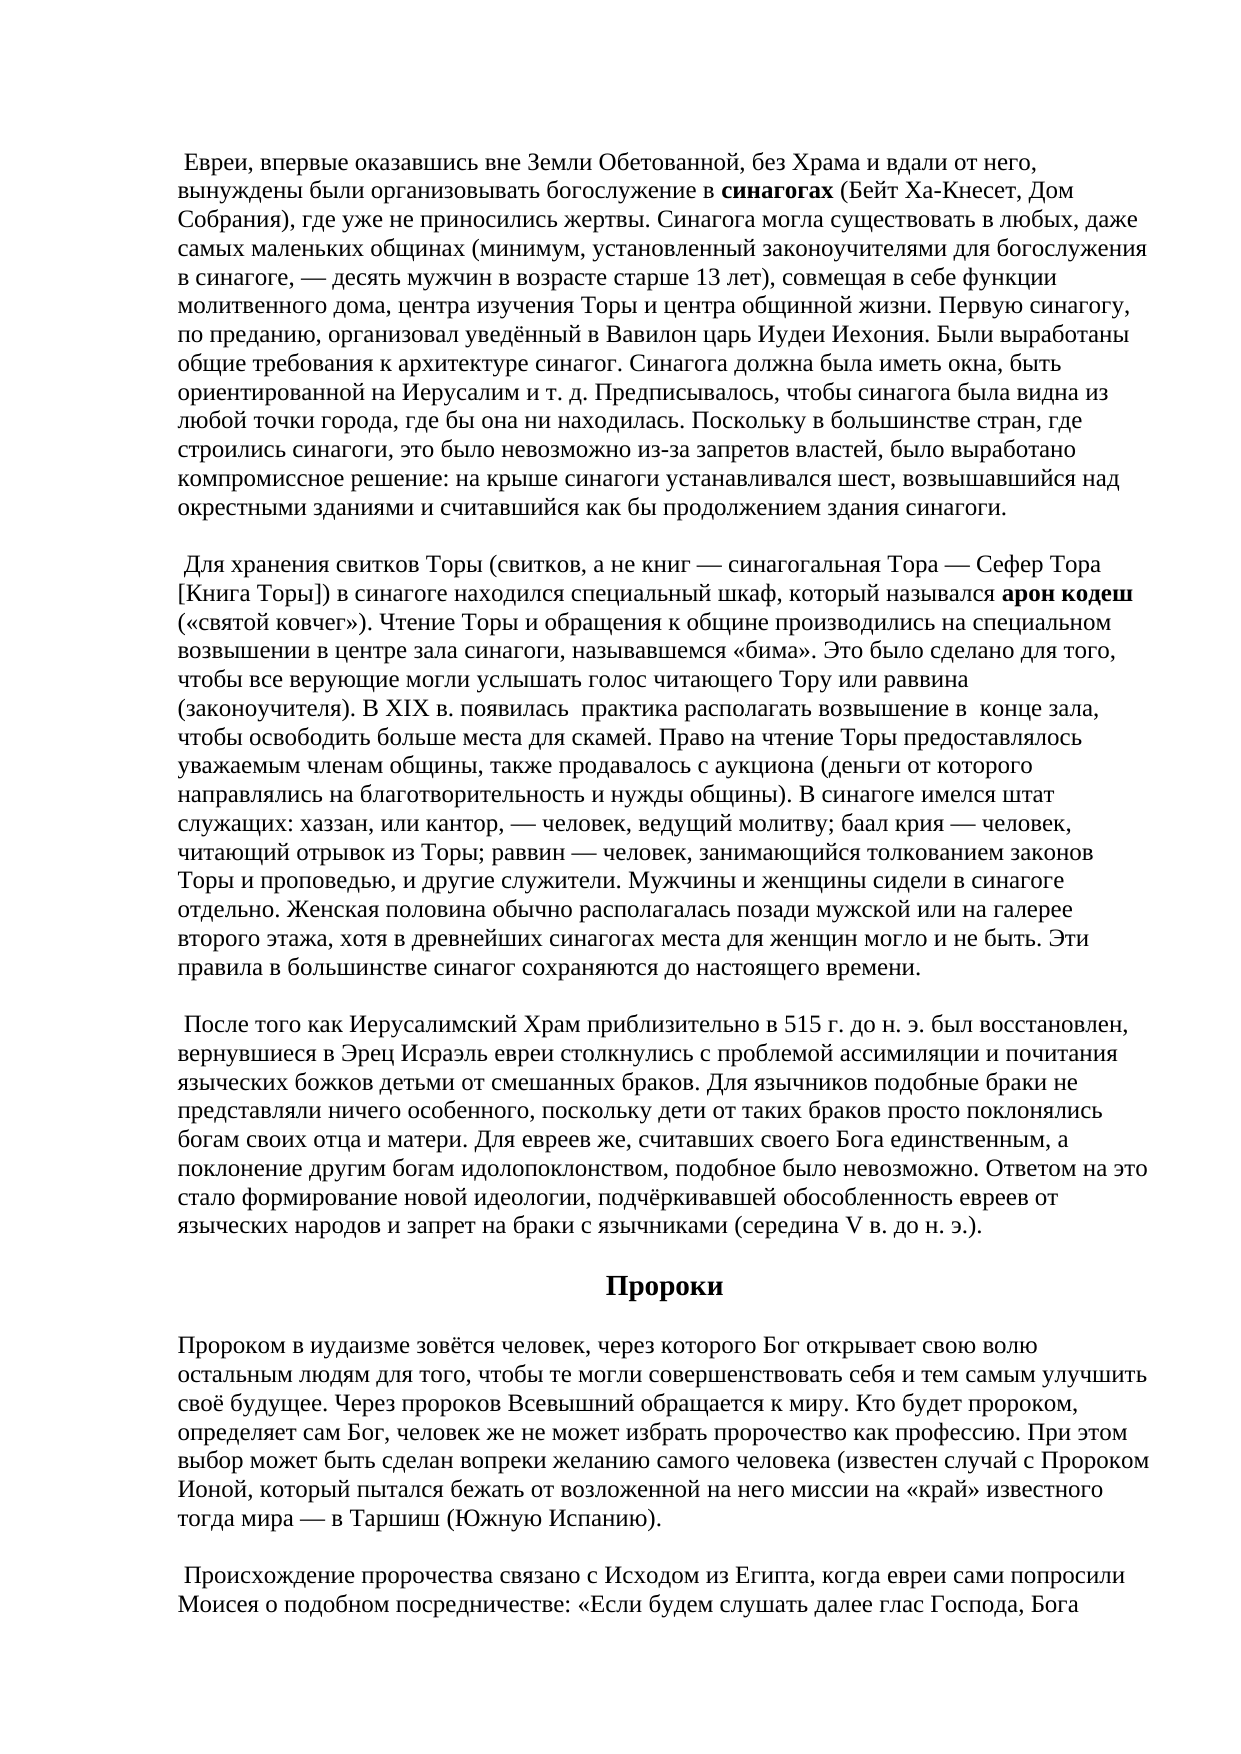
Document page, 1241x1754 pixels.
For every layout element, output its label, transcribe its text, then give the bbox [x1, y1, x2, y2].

text Евреи, впервые оказавшись вне Земли Обетованной, без Храма и вдали от него, вынуждены были организовывать богослужение в синагогах (Бейт Ха-Кнесет, Дом Собрания), где уже не приносились жертвы. Синагога могла существовать в любых, даже самых маленьких общинах (минимум, установленный законоучителями для богослужения в синагоге, — десять мужчин в возрасте старше 13 лет), совмещая в себе функции молитвенного дома, центра изучения Торы и центра общинной жизни. Первую синагогу, по преданию, организовал уведённый в Вавилон царь Иудеи Иехония. Были выработаны общие требования к архитектуре синагог. Синагога должна была иметь окна, быть ориентированной на Иерусалим и т. д. Предписывалось, чтобы синагога была видна из любой точки города, где бы она ни находилась. Поскольку в большинстве стран, где строились синагоги, это было невозможно из-за запретов властей, было выработано компромиссное решение: на крыше синагоги устанавливался шест, возвышавшийся над окрестными зданиями и считавшийся как бы продолжением здания синагоги. [177, 147, 1152, 521]
text Пророком в иудаизме зовётся человек, через которого Бог открывает свою волю остальным людям для того, чтобы те могли совершенствовать себя и тем самым улучшить своё будущее. Через пророков Всевышний обращается к миру. Кто будет пророком, определяет сам Бог, человек же не может избрать пророчество как профессию. При этом выбор может быть сделан вопреки желанию самого человека (известен случай с Пророком Ионой, который пытался бежать от возложенной на него миссии на «край» известного тогда мира — в Таршиш (Южную Испанию). [177, 1330, 1152, 1532]
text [177, 1560, 1152, 1618]
text Пророки [177, 1268, 1152, 1302]
text Для хранения свитков Торы (свитков, а не книг — синагогальная Тора — Сефер Тора [Книга Торы]) в синагоге находился специальный шкаф, который назывался арон кодеш («святой ковчег»). Чтение Торы и обращения к общине производились на специальном возвышении в центре зала синагоги, называвшемся «бима». Это было сделано для того, чтобы все верующие могли услышать голос читающего Тору или раввина (законоучителя). В XIX в. появилась практика располагать возвышение в конце зала, чтобы освободить больше места для скамей. Право на чтение Торы предоставлялось уважаемым членам общины, также продавалось с аукциона (деньги от которого направлялись на благотворительность и нужды общины). В синагоге имелся штат служащих: хаззан, или кантор, — человек, ведущий молитву; баал крия — человек, читающий отрывок из Торы; раввин — человек, занимающийся толкованием законов Торы и проповедью, и другие служители. Мужчины и женщины сидели в синагоге отдельно. Женская половина обычно располагалась позади мужской или на галерее второго этажа, хотя в древнейших синагогах места для женщин могло и не быть. Эти правила в большинстве синагог сохраняются до настоящего времени. [177, 549, 1152, 981]
text После того как Иерусалимский Храм приблизительно в 515 г. до н. э. был восстановлен, вернувшиеся в Эрец Исраэль евреи столкнулись с проблемой ассимиляции и почитания языческих божков детьми от смешанных браков. Для язычников подобные браки не представляли ничего особенного, поскольку дети от таких браков просто поклонялись богам своих отца и матери. Для евреев же, считавших своего Бога единственным, а поклонение другим богам идолопоклонством, подобное было невозможно. Ответом на это стало формирование новой идеологии, подчёркивавшей обособленность евреев от языческих народов и запрет на браки с язычниками (середина V в. до н. э.). [177, 1009, 1152, 1239]
